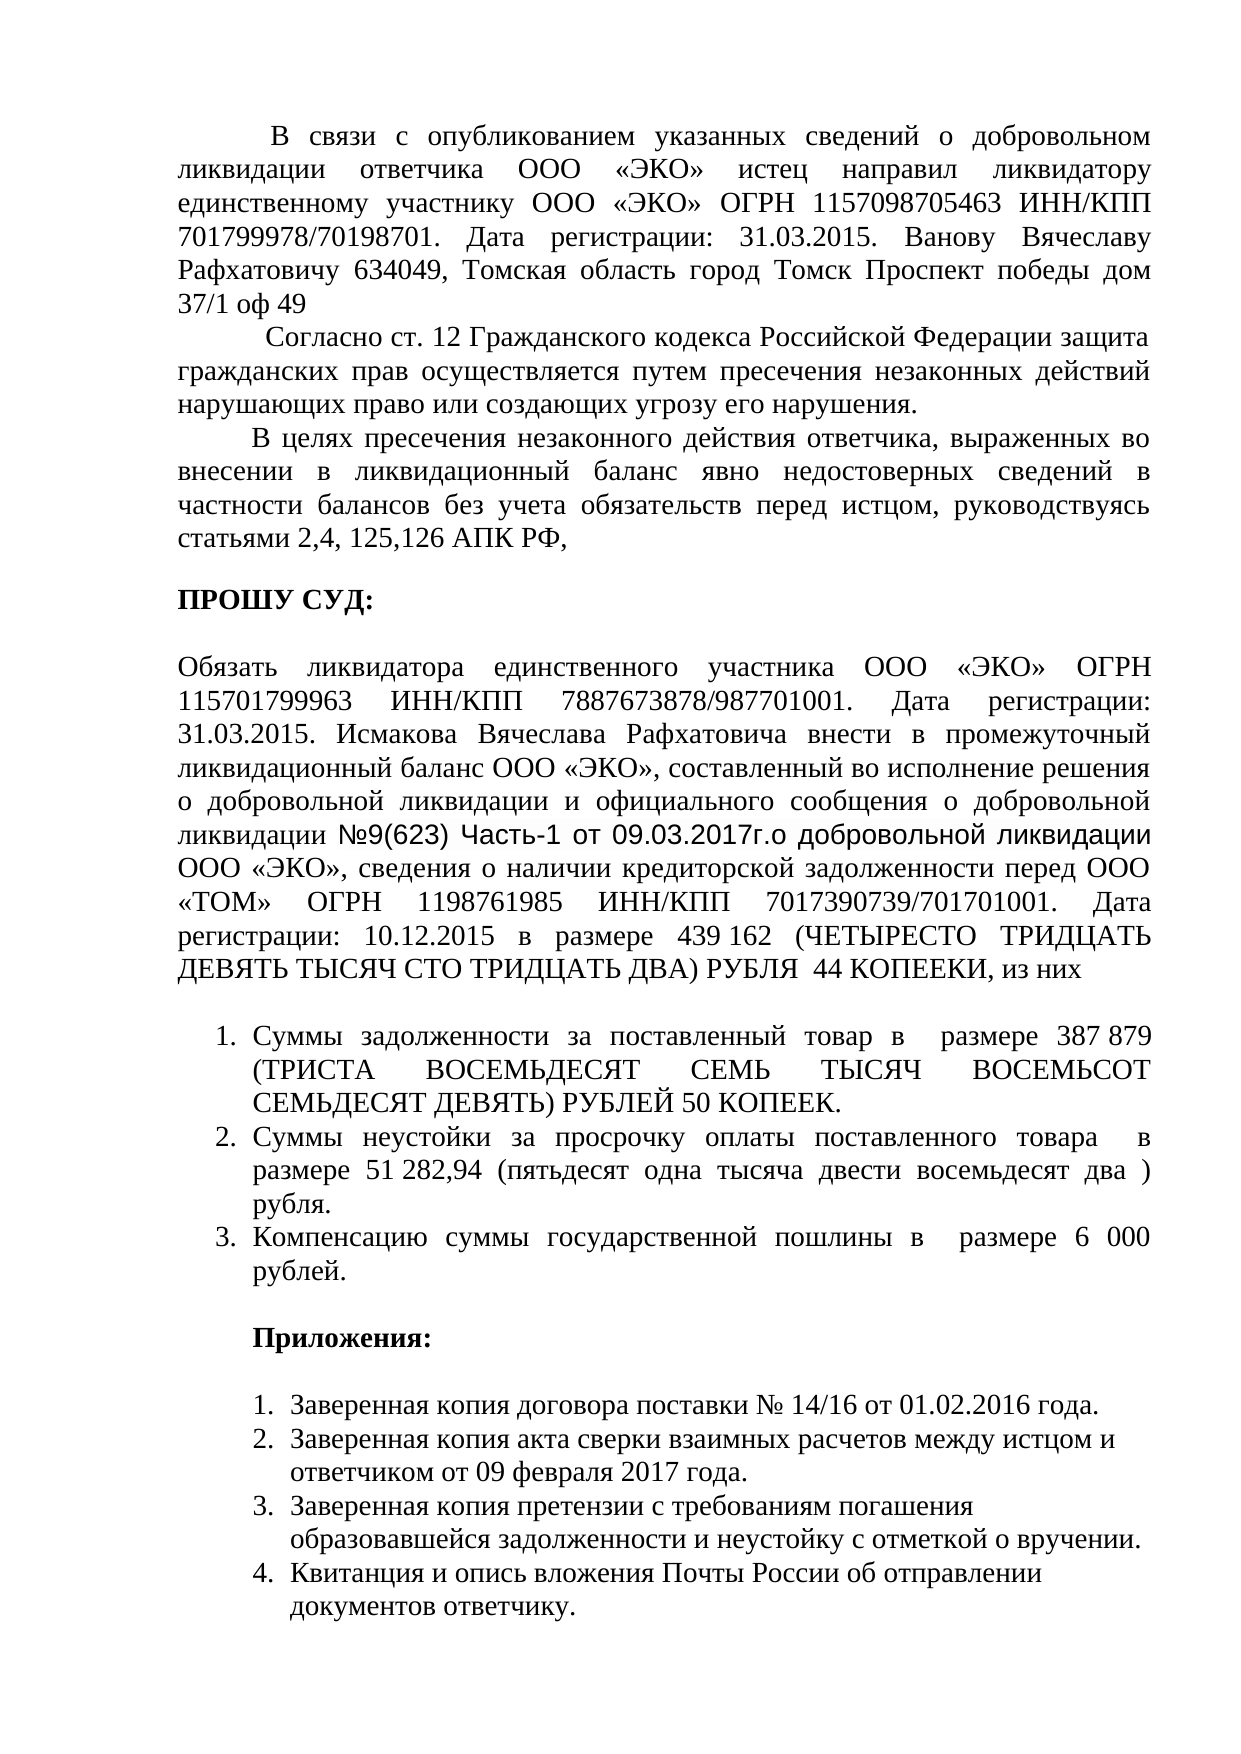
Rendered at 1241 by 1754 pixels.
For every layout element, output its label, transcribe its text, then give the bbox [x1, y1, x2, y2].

list Приложения: [252, 1320, 1152, 1354]
text Согласно ст. 12 Гражданского кодекса Российской Федерации защита гражданских прав осуществляется путем пресечения незаконных действий нарушающих право или создающих угрозу его нарушения. [177, 319, 1152, 420]
list Заверенная копия договора поставки № 14/16 от 01.02.2016 года. [252, 1387, 1152, 1421]
list Компенсацию суммы государственной пошлины в размере 6 000 рублей. [215, 1219, 1152, 1287]
list Суммы задолженности за поставленный товар в размере 387 879 (ТРИСТА ВОСЕМЬДЕСЯТ СЕМЬ ТЫСЯЧ ВОСЕМЬСОТ СЕМЬДЕСЯТ ДЕВЯТЬ) РУБЛЕЙ 50 КОПЕЕК. [215, 1018, 1152, 1119]
list Заверенная копия акта сверки взаимных расчетов между истцом и ответчиком от 09 февраля 2017 года. [252, 1421, 1152, 1488]
text В связи с опубликованием указанных сведений о добровольном ликвидации ответчика ООО «ЭКО» истец направил ликвидатору единственному участнику ООО «ЭКО» ОГРН 1157098705463 ИНН/КПП 701799978/70198701. Дата регистрации: 31.03.2015. Ванову Вячеславу Рафхатовичу 634049, Томская область город Томск Проспект победы дом 37/1 оф 49 [177, 118, 1152, 319]
text ПРОШУ СУД: [177, 582, 1152, 616]
list Квитанция и опись вложения Почты России об отправлении документов ответчику. [252, 1555, 1152, 1622]
list Суммы неустойки за просрочку оплаты поставленного товара в размере 51 282,94 (пятьдесят одна тысяча двести восемьдесят два ) рубля. [215, 1119, 1152, 1219]
text Обязать ликвидатора единственного участника ООО «ЭКО» ОГРН 115701799963 ИНН/КПП 7887673878/987701001. Дата регистрации: 31.03.2015. Исмакова Вячеслава Рафхатовича внести в промежуточный ликвидационный баланс ООО «ЭКО», составленный во исполнение решения о добровольной ликвидации и официального сообщения о добровольной ликвидации №9(623) Часть-1 от 09.03.2017г.о добровольной ликвидации ООО «ЭКО», сведения о наличии кредиторской задолженности перед ООО «ТОМ» ОГРН 1198761985 ИНН/КПП 7017390739/701701001. Дата регистрации: 10.12.2015 в размере 439 162 (ЧЕТЫРЕСТО ТРИДЦАТЬ ДЕВЯТЬ ТЫСЯЧ СТО ТРИДЦАТЬ ДВА) РУБЛЯ 44 КОПЕЕКИ, из них [177, 649, 1152, 985]
text В целях пресечения незаконного действия ответчика, выраженных во внесении в ликвидационный баланс явно недостоверных сведений в частности балансов без учета обязательств перед истцом, руководствуясь статьями 2,4, 125,126 АПК РФ, [177, 420, 1152, 554]
list Заверенная копия претензии с требованиям погашения образовавшейся задолженности и неустойку с отметкой о вручении. [252, 1488, 1152, 1555]
